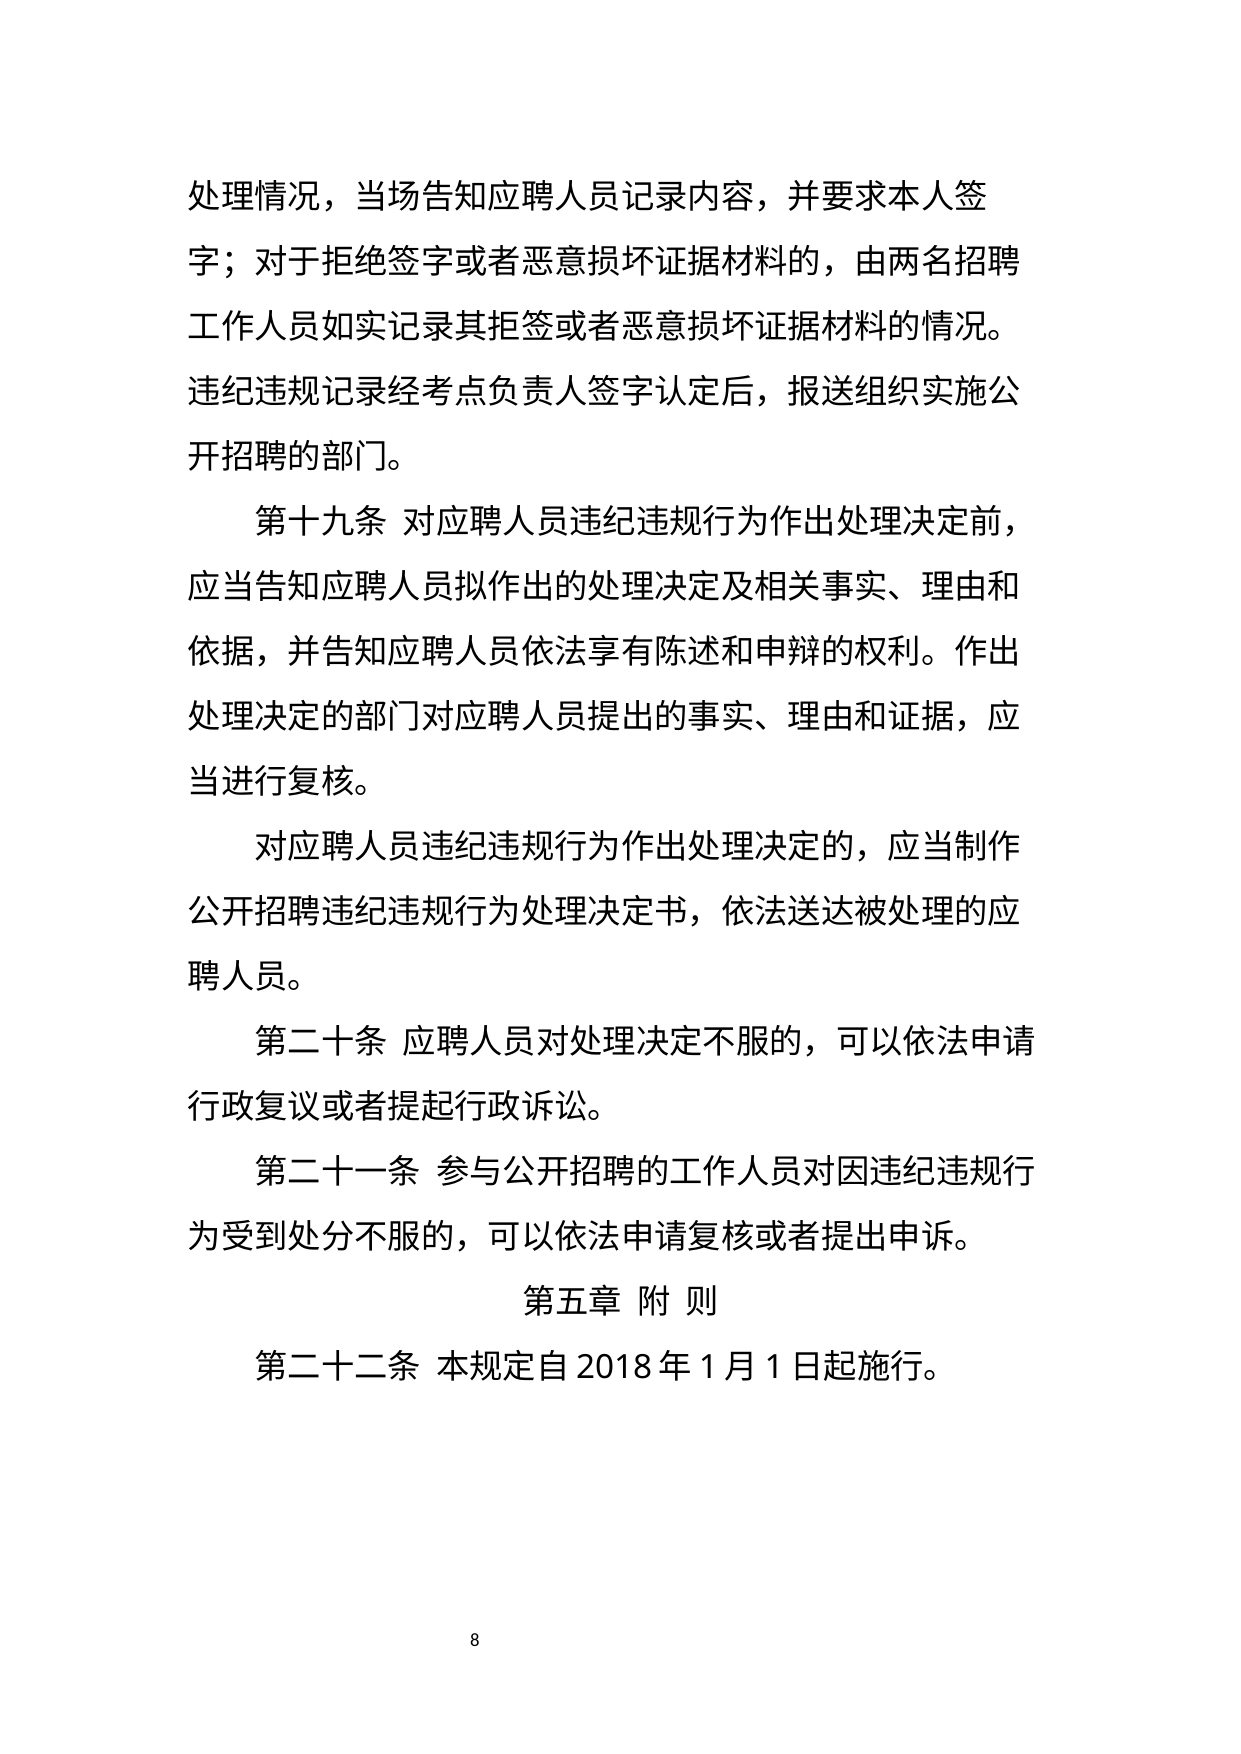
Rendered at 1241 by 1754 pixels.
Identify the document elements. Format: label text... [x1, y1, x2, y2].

text 对应聘人员违纪违规行为作出处理决定的，应当制作公开招聘违纪违规行为处理决定书，依法送达被处理的应聘人员。 [187, 812, 1053, 1007]
text 第五章 附 则 [187, 1267, 1053, 1332]
text 第二十一条 参与公开招聘的工作人员对因违纪违规行为受到处分不服的，可以依法申请复核或者提出申诉。 [187, 1137, 1053, 1267]
text 第二十条 应聘人员对处理决定不服的，可以依法申请行政复议或者提起行政诉讼。 [187, 1007, 1053, 1137]
text 第十九条 对应聘人员违纪违规行为作出处理决定前，应当告知应聘人员拟作出的处理决定及相关事实、理由和依据，并告知应聘人员依法享有陈述和申辩的权利。作出处理决定的部门对应聘人员提出的事实、理由和证据，应当进行复核。 [187, 487, 1053, 812]
text 第二十二条 本规定自2018年1月1日起施行。 [187, 1332, 1053, 1397]
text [187, 162, 1053, 487]
